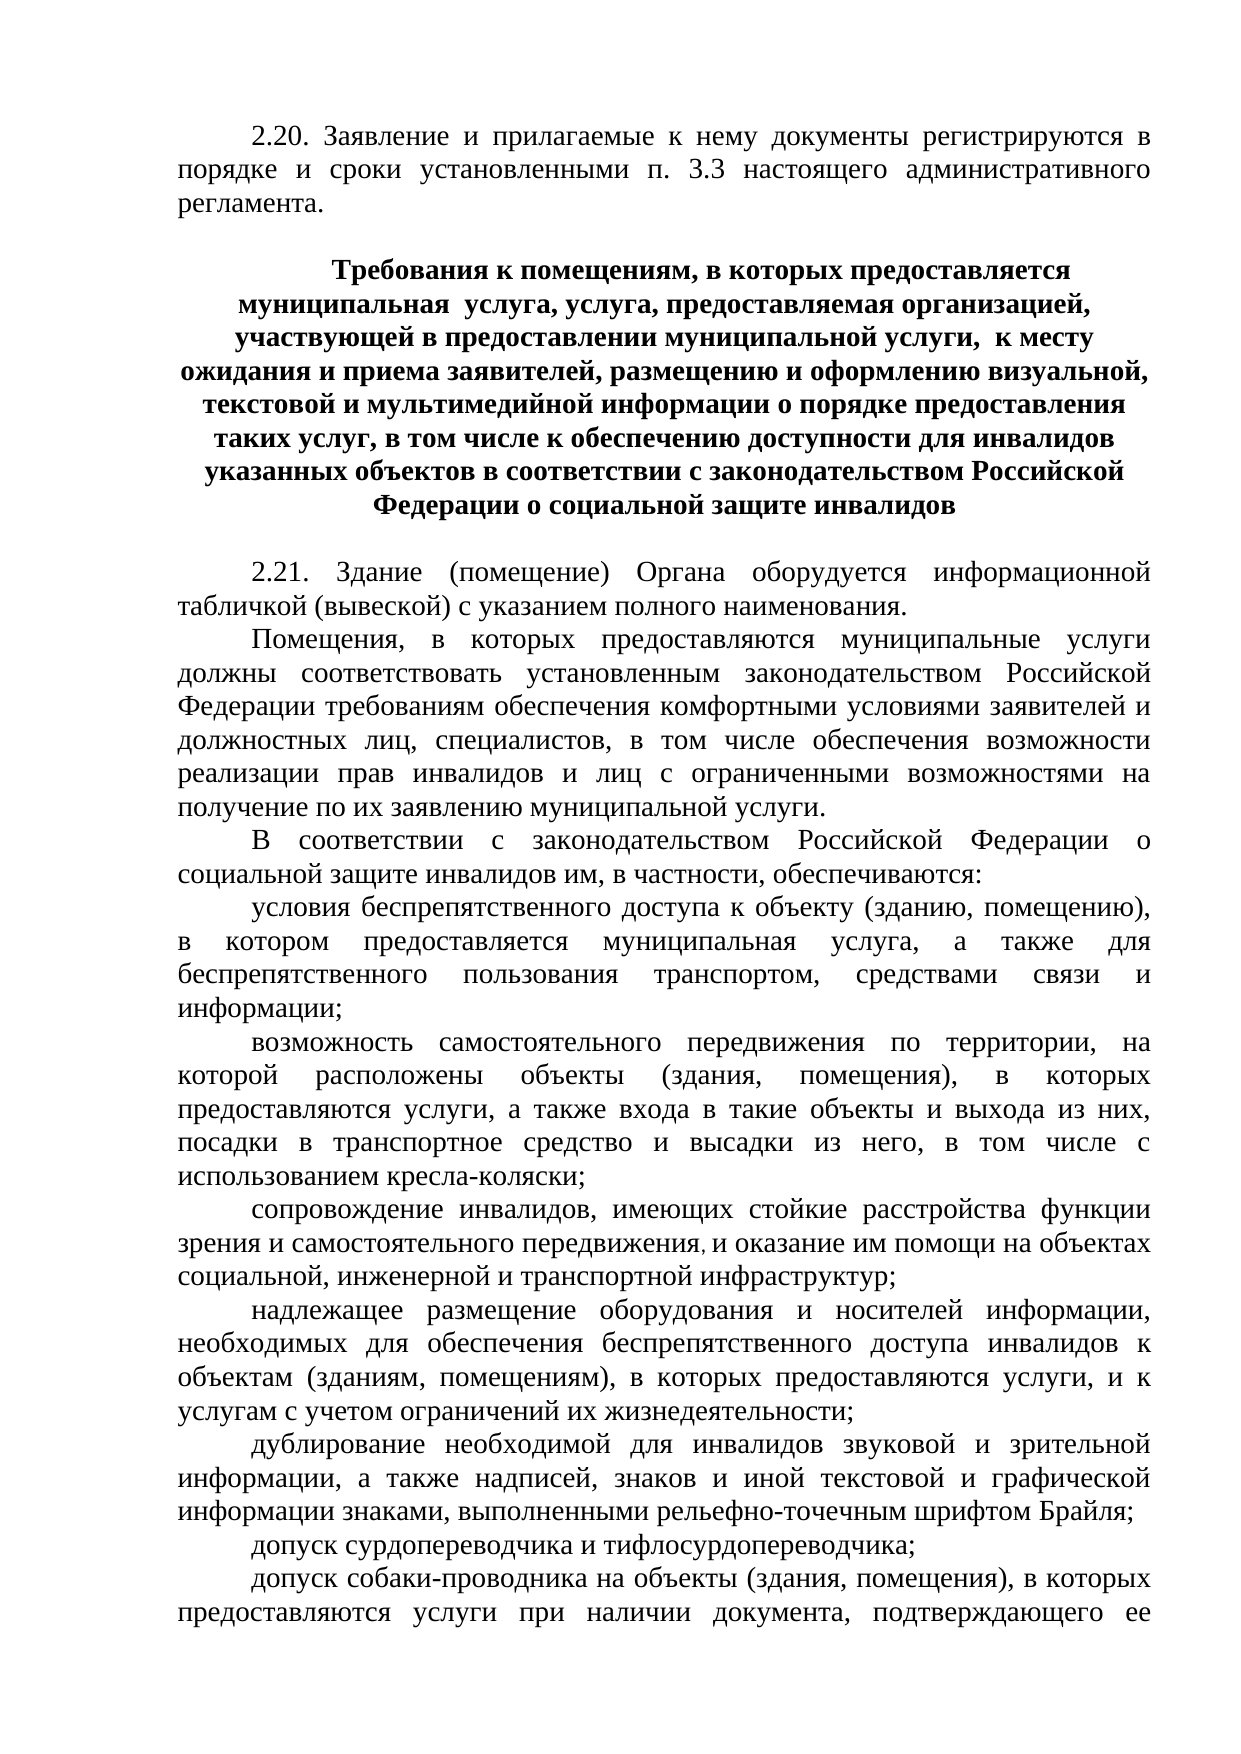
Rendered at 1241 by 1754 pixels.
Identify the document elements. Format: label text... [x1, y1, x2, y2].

text допуск сурдопереводчика и тифлосурдопереводчика; [177, 1527, 1152, 1560]
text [177, 1560, 1152, 1627]
text возможность самостоятельного передвижения по территории, на которой расположены объекты (здания, помещения), в которых предоставляются услуги, а также входа в такие объекты и выхода из них, посадки в транспортное средство и высадки из него, в том числе с использованием кресла-коляски; [177, 1024, 1152, 1191]
text Требования к помещениям, в которых предоставляется муниципальная услуга, услуга, предоставляемая организацией, участвующей в предоставлении муниципальной услуги, к месту ожидания и приема заявителей, размещению и оформлению визуальной, текстовой и мультимедийной информации о порядке предоставления таких услуг, в том числе к обеспечению доступности для инвалидов указанных объектов в соответствии с законодательством Российской Федерации о социальной защите инвалидов [177, 252, 1152, 521]
text надлежащее размещение оборудования и носителей информации, необходимых для обеспечения беспрепятственного доступа инвалидов к объектам (зданиям, помещениям), в которых предоставляются услуги, и к услугам с учетом ограничений их жизнедеятельности; [177, 1292, 1152, 1426]
text условия беспрепятственного доступа к объекту (зданию, помещению), в котором предоставляется муниципальная услуга, а также для беспрепятственного пользования транспортом, средствами связи и информации; [177, 889, 1152, 1024]
text 2.20. Заявление и прилагаемые к нему документы регистрируются в порядке и сроки установленными п. 3.3 настоящего административного регламента. [177, 118, 1152, 219]
text В соответствии с законодательством Российской Федерации о социальной защите инвалидов им, в частности, обеспечиваются: [177, 822, 1152, 889]
text 2.21. Здание (помещение) Органа оборудуется информационной табличкой (вывеской) с указанием полного наименования. [177, 554, 1152, 621]
text сопровождение инвалидов, имеющих стойкие расстройства функции зрения и самостоятельного передвижения, и оказание им помощи на объектах социальной, инженерной и транспортной инфраструктур; [177, 1191, 1152, 1292]
text дублирование необходимой для инвалидов звуковой и зрительной информации, а также надписей, знаков и иной текстовой и графической информации знаками, выполненными рельефно-точечным шрифтом Брайля; [177, 1426, 1152, 1527]
text Помещения, в которых предоставляются муниципальные услуги должны соответствовать установленным законодательством Российской Федерации требованиям обеспечения комфортными условиями заявителей и должностных лиц, специалистов, в том числе обеспечения возможности реализации прав инвалидов и лиц с ограниченными возможностями на получение по их заявлению муниципальной услуги. [177, 621, 1152, 822]
